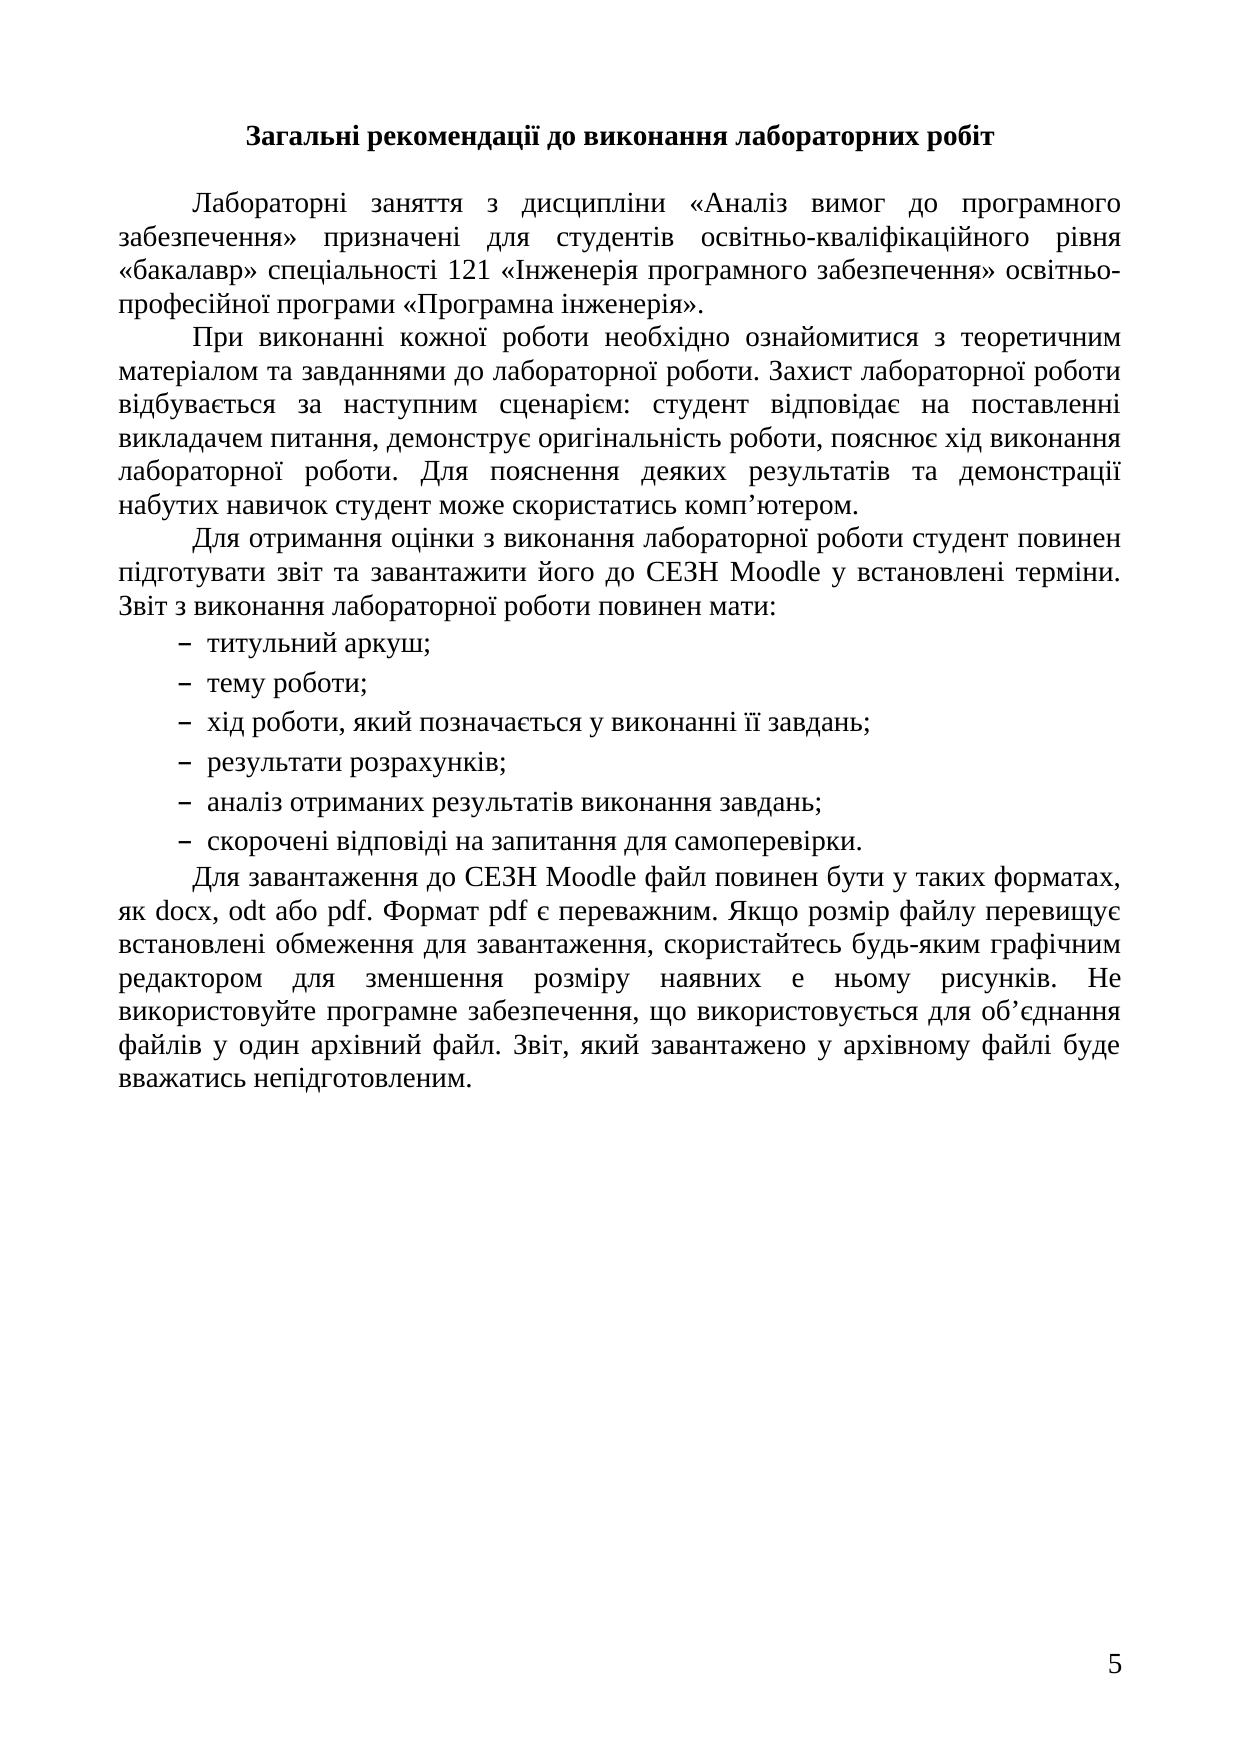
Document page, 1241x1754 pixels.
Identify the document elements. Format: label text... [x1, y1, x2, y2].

list результати розрахунків; [177, 740, 1122, 780]
list хід роботи, який позначається у виконанні її завдань; [177, 701, 1122, 740]
subtitle Загальні рекомендації до виконання лабораторних робіт [118, 118, 1122, 152]
text Лабораторні заняття з дисципліни «Аналіз вимог до програмного забезпечення» призначені для студентів освітньо-кваліфікаційного рівня «бакалавр» спеціальності 121 «Інженерія програмного забезпечення» освітньо-професійної програми «Програмна інженерія». [118, 185, 1122, 319]
text Для завантаження до СЕЗН Moodle файл повинен бути у таких форматах, як docx, odt або pdf. Формат pdf є переважним. Якщо розмір файлу перевищує встановлені обмеження для завантаження, скористайтесь будь-яким графічним редактором для зменшення розміру наявних e ньому рисунків. Не використовуйте програмне забезпечення, що використовується для об’єднання файлів у один архівний файл. Звіт, який завантажено у архівному файлі буде вважатись непідготовленим. [118, 859, 1122, 1094]
text При виконанні кожної роботи необхідно ознайомитися з теоретичним матеріалом та завданнями до лабораторної роботи. Захист лабораторної роботи відбувається за наступним сценарієм: студент відповідає на поставленні викладачем питання, демонструє оригінальність роботи, пояснює хід виконання лабораторної роботи. Для пояснення деяких результатів та демонстрації набутих навичок студент може скористатись комп’ютером. [118, 319, 1122, 521]
list тему роботи; [177, 661, 1122, 701]
list скорочені відповіді на запитання для самоперевірки. [177, 820, 1122, 859]
list титульний аркуш; [177, 621, 1122, 661]
text Для отримання оцінки з виконання лабораторної роботи студент повинен підготувати звіт та завантажити його до СЕЗН Moodle у встановлені терміни. Звіт з виконання лабораторної роботи повинен мати: [118, 521, 1122, 621]
list аналіз отриманих результатів виконання завдань; [177, 780, 1122, 820]
